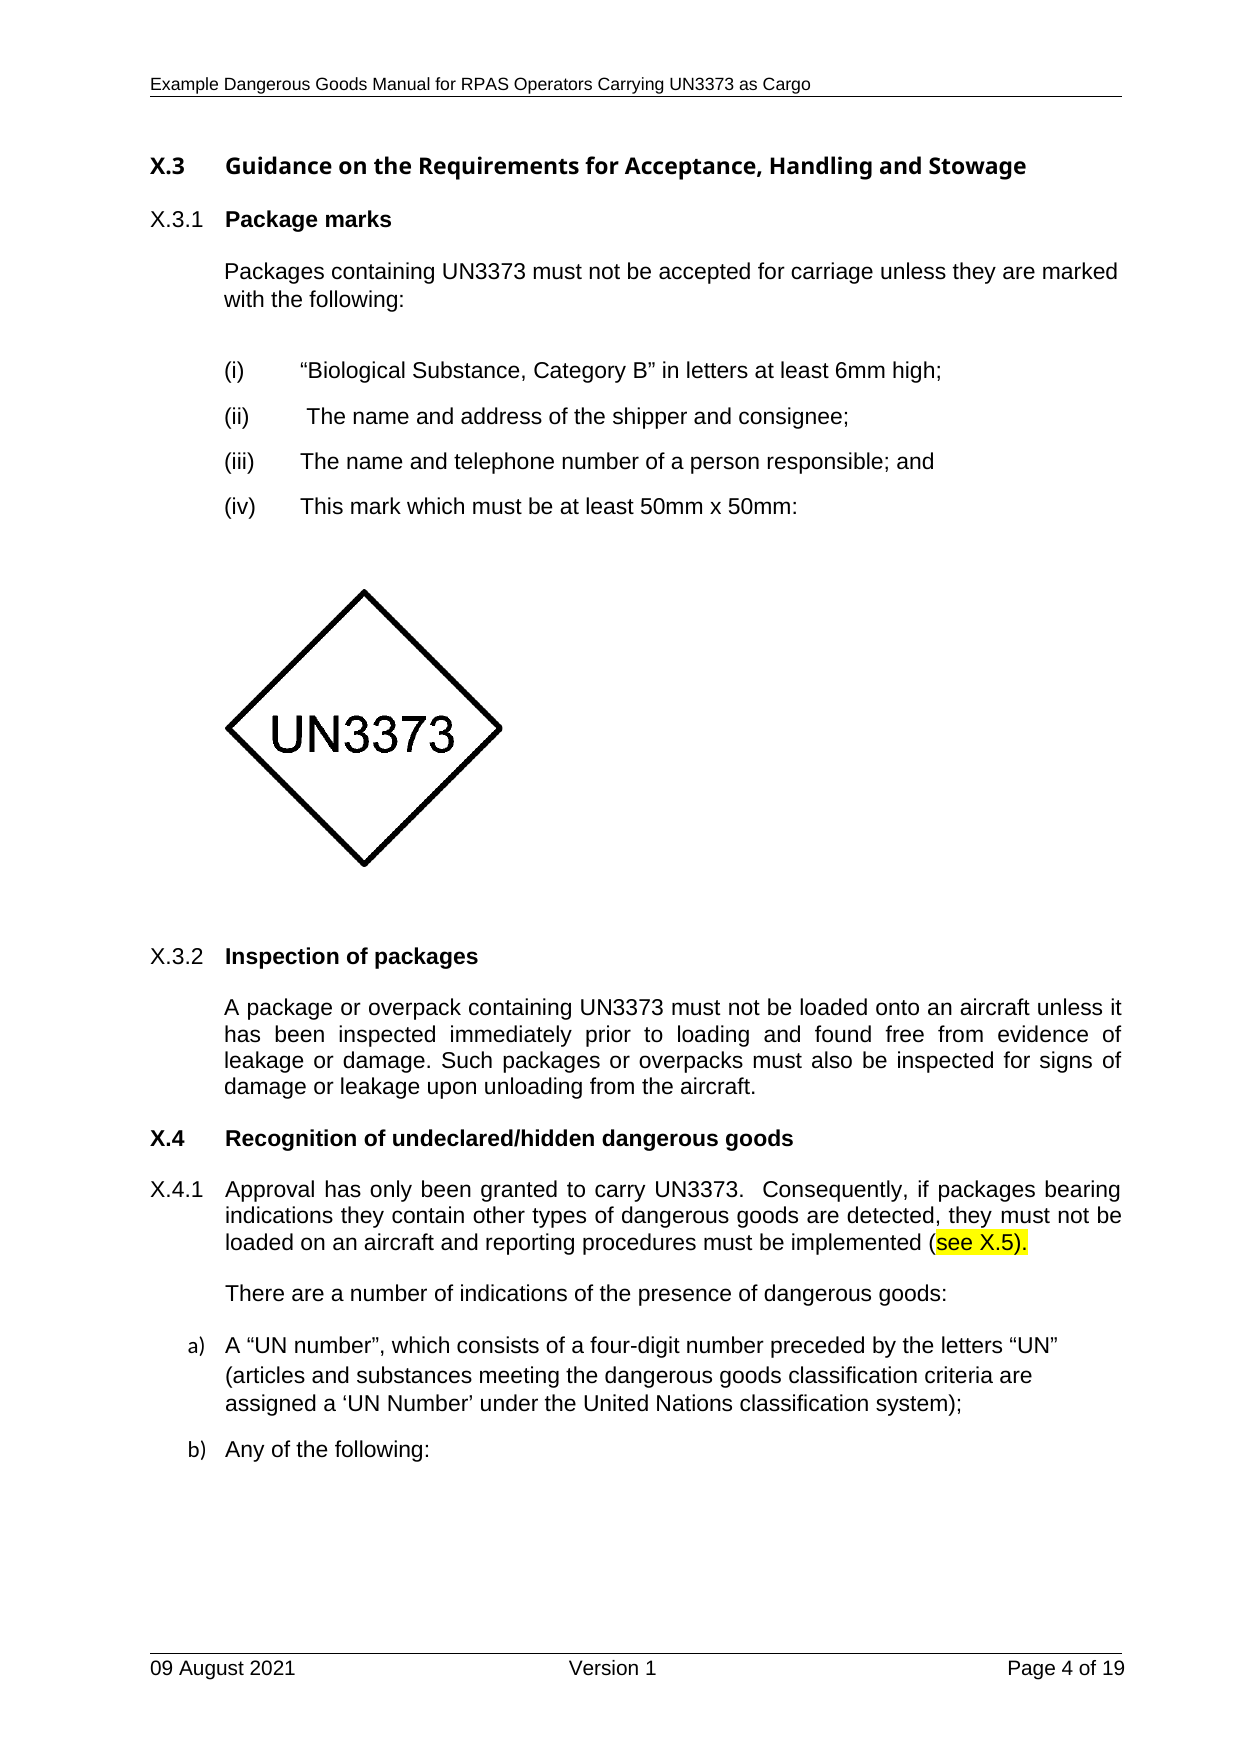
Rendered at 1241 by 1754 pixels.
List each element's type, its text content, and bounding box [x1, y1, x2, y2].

text Packages containing UN3373 must not be accepted for carriage unless they are marked with the following: [224, 258, 1122, 312]
text There are a number of indications of the presence of dangerous goods: [150, 1280, 1122, 1306]
list The name and address of the shipper and consignee; [224, 403, 1122, 429]
text A package or overpack containing UN3373 must not be loaded onto an aircraft unless it has been inspected immediately prior to loading and found free from evidence of leakage or damage. Such packages or overpacks must also be inspected for signs of damage or leakage upon unloading from the aircraft. [224, 994, 1122, 1100]
text X.4 Recognition of undeclared/hidden dangerous goods [150, 1125, 1122, 1151]
list The name and telephone number of a person responsible; and [224, 448, 1122, 474]
subtitle X.3 Guidance on the Requirements for Acceptance, Handling and Stowage [150, 150, 1122, 181]
list “Biological Substance, Category B” in letters at least 6mm high; [224, 357, 1122, 384]
picture [225, 589, 503, 867]
subtitle X.3.1 Package marks [150, 206, 1122, 233]
text X.4.1 Approval has only been granted to carry UN3373. Consequently, if packages bearing indications they contain other types of dangerous goods are detected, they must not be loaded on an aircraft and reporting procedures must be implemented (see X.5). [150, 1176, 1122, 1255]
list Any of the following: [187, 1435, 1122, 1463]
list A “UN number”, which consists of a four-digit number preceded by the letters “UN” (articles and substances meeting the dangerous goods classification criteria are assigned a ‘UN Number’ under the United Nations classification system); [187, 1331, 1122, 1416]
list This mark which must be at least 50mm x 50mm: [224, 493, 1122, 519]
text X.3.2 Inspection of packages [150, 943, 1122, 969]
